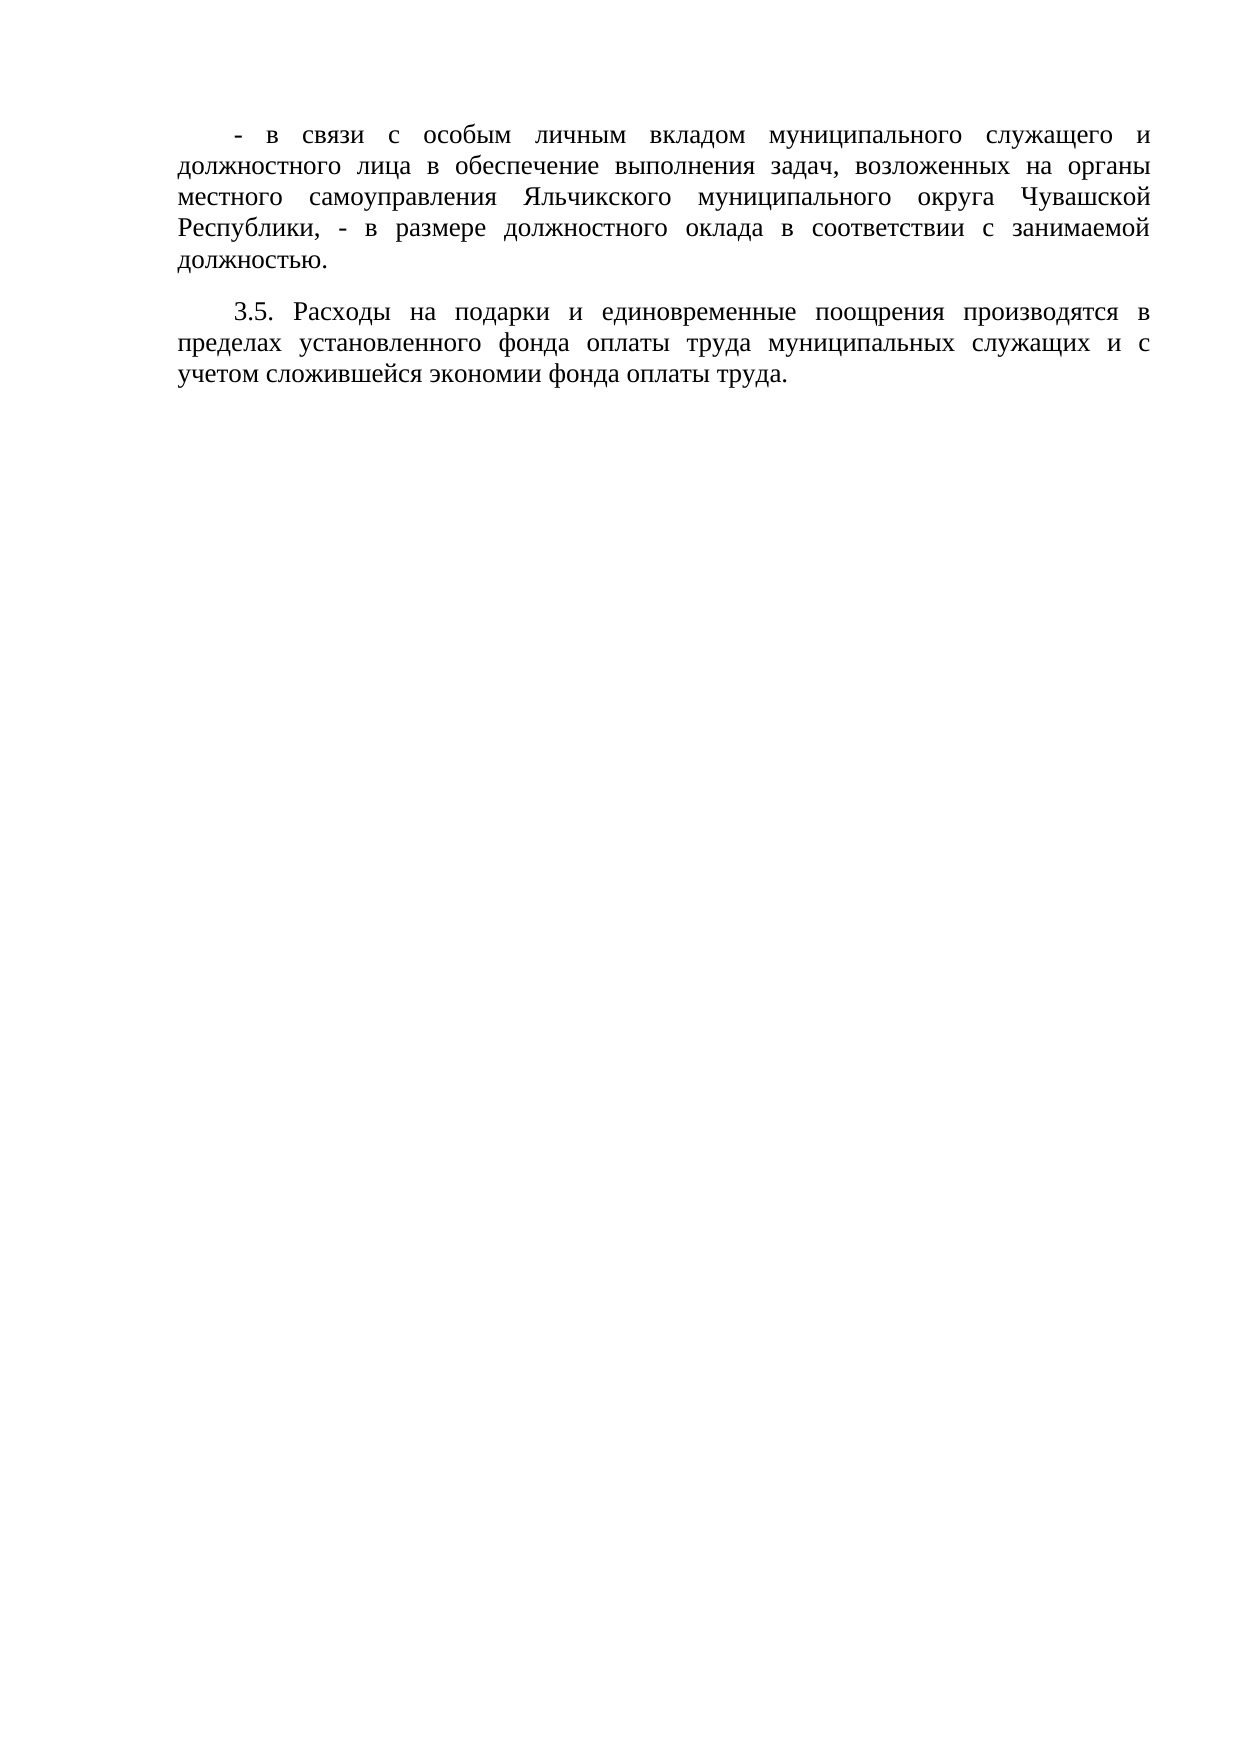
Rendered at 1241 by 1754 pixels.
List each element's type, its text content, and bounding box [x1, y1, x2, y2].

text 3.5. Расходы на подарки и единовременные поощрения производятся в пределах установленного фонда оплаты труда муниципальных служащих и с учетом сложившейся экономии фонда оплаты труда. [177, 295, 1152, 388]
text - в связи с особым личным вкладом муниципального служащего и должностного лица в обеспечение выполнения задач, возложенных на органы местного самоуправления Яльчикского муниципального округа Чувашской Республики, - в размере должностного оклада в соответствии с занимаемой должностью. [177, 118, 1152, 274]
